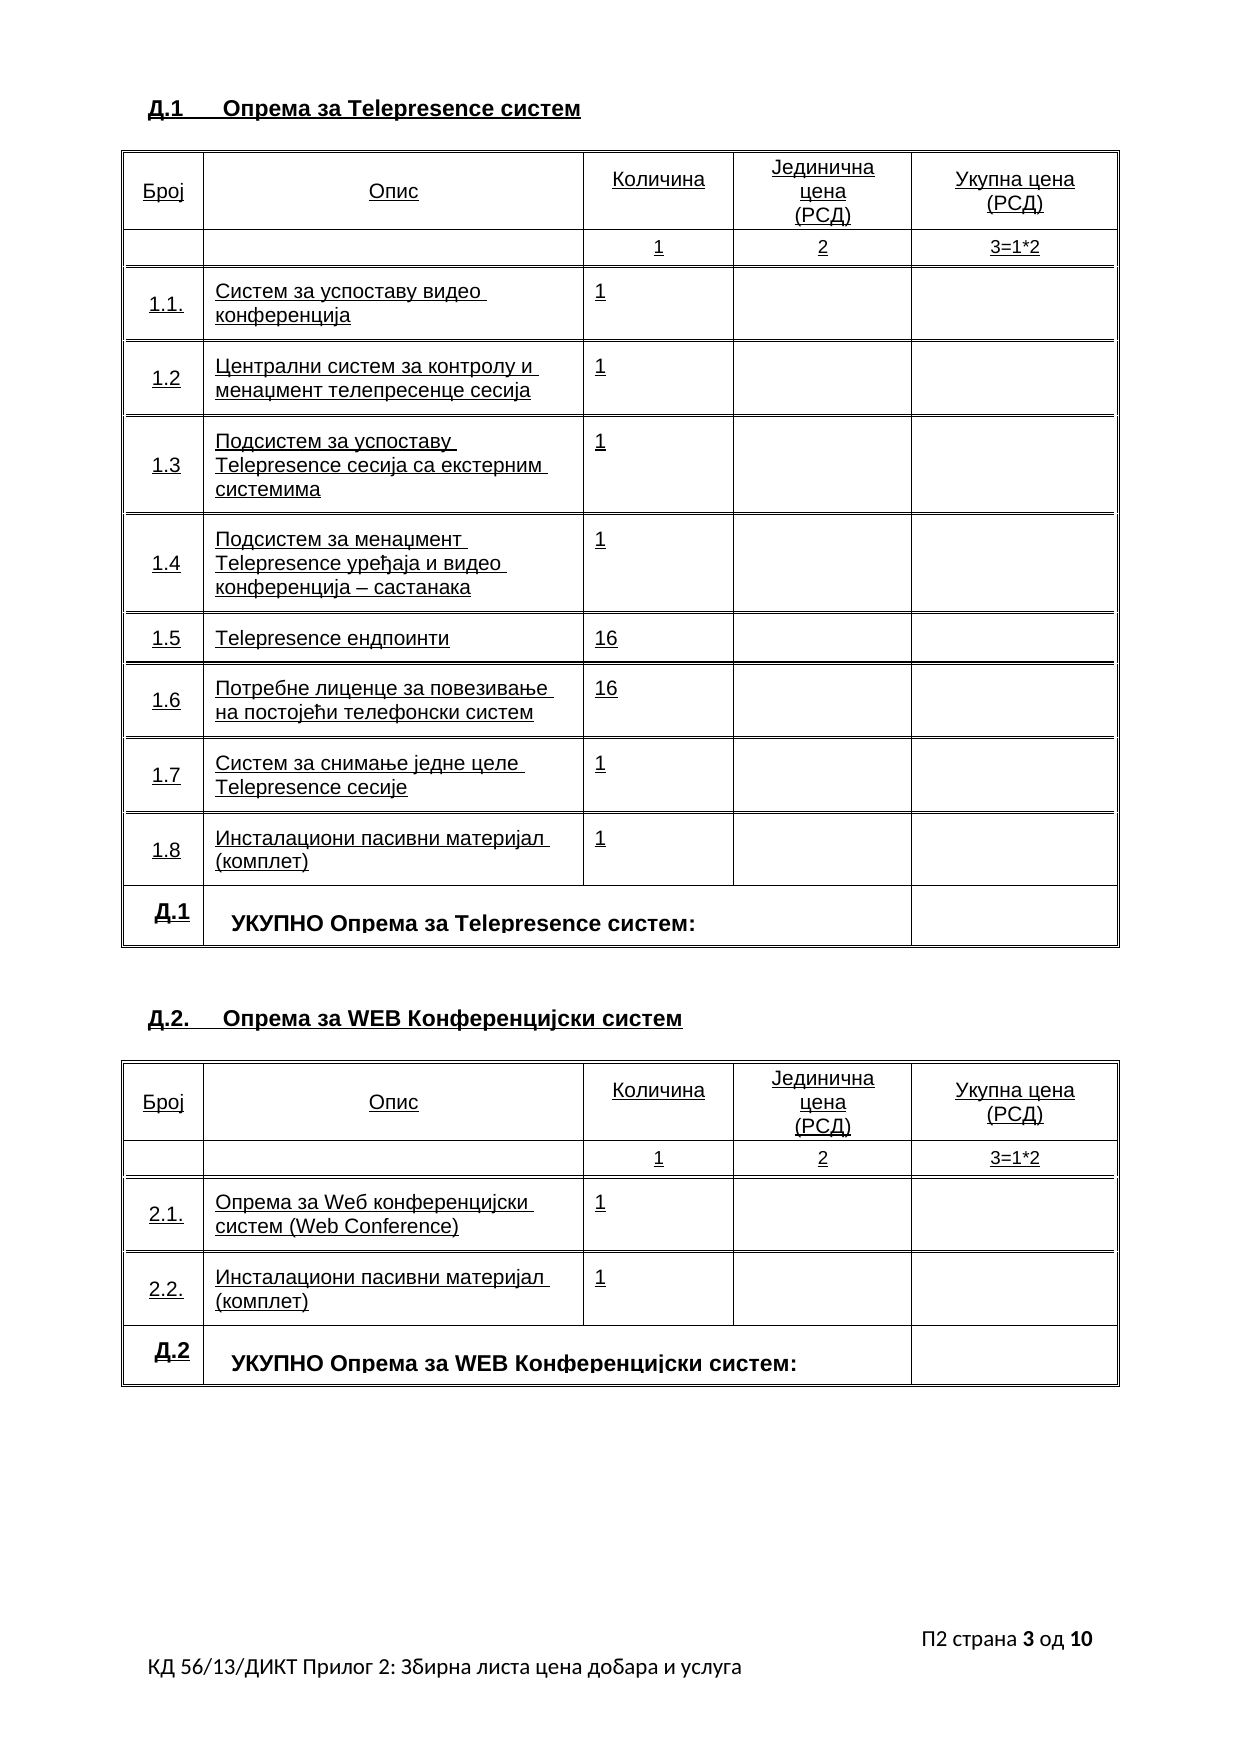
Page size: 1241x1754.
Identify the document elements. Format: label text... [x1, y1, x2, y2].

table_cell [912, 611, 1117, 661]
table_cell [734, 665, 911, 736]
table_header Опис [204, 1064, 583, 1139]
table_cell 1.6 [124, 661, 203, 736]
table_cell 1.8 [124, 811, 203, 885]
table_cell 2 [734, 1141, 911, 1175]
table_cell УКУПНO Опрема за Telepresence систем: : [204, 886, 911, 945]
table_cell 2 [734, 230, 911, 264]
table_cell [912, 414, 1117, 512]
table_cell 1 [584, 342, 733, 414]
table_header Количина [584, 1064, 733, 1139]
table_header Опис [204, 153, 583, 229]
table_header Укупна цена (РСД) [912, 1064, 1117, 1139]
table_cell 3=1*2 [912, 1141, 1117, 1175]
table_cell Д.1 [124, 886, 203, 945]
table_cell 1.7 [122, 736, 203, 811]
table_cell 1 [584, 268, 733, 339]
table_cell [204, 1141, 583, 1175]
table_cell 1 [584, 1141, 733, 1175]
table_header Јединична цена (РСД) [734, 153, 911, 229]
table_cell 1.3 [124, 414, 203, 512]
table_cell 1.2 [122, 339, 203, 414]
table_cell [734, 515, 911, 611]
table_cell 2.1. [122, 1175, 203, 1250]
table_cell 1 [584, 1179, 733, 1250]
table_header Количина [584, 153, 733, 229]
table_cell [912, 512, 1118, 611]
table_cell 1 [584, 515, 733, 611]
table_cell [734, 814, 911, 885]
table_cell Систем за снимање једне целе Telepresence сесије [204, 739, 583, 811]
table_cell [734, 417, 911, 512]
table_cell [124, 1141, 203, 1175]
text Д.2. Опрема за WEB Конференцијски систем [148, 1005, 1092, 1032]
table_cell [734, 268, 911, 339]
text Д.1 Опрема за Telepresence систем [148, 94, 1092, 121]
table_cell [912, 736, 1118, 811]
table_cell Потребне лиценце за повезивање на постојећи телефонски систем [204, 665, 583, 736]
table_cell [912, 886, 1117, 945]
table_cell Инсталациони пасивни материјал (комплет) [204, 814, 583, 885]
table_cell [204, 230, 583, 264]
table_cell [912, 1250, 1118, 1324]
table_header Јединична цена (РСД) [734, 1064, 911, 1139]
table_cell Систем за успоставу видео конференција [204, 268, 583, 339]
table_cell [912, 811, 1117, 885]
table_cell [124, 230, 203, 264]
table_cell [912, 265, 1117, 339]
table_header Укупна цена (РСД) [912, 153, 1117, 229]
table_header Број [124, 153, 203, 229]
table_cell 16 [584, 614, 733, 661]
table_cell Опрема за Wеб конференцијски систем (Web Conference) [204, 1179, 583, 1250]
table_cell Подсистем за успоставу Telepresence сесија са екстерним системима [204, 417, 583, 512]
table_cell 1 [584, 417, 733, 512]
table_cell 1.4 [122, 512, 203, 611]
table_cell 1 [584, 230, 733, 264]
table_cell УКУПНO Опрема за WEB Конференцијски систем: : [204, 1326, 911, 1384]
table_cell [734, 1179, 911, 1250]
table_cell [734, 1253, 911, 1324]
table_cell Д.2 [124, 1326, 203, 1384]
table_cell Подсистем за менаџмент Telepresence уређаја и видео конференција – састанака [204, 515, 583, 611]
table_cell 1 [584, 739, 733, 811]
table_header Број [124, 1064, 203, 1139]
table_cell [912, 1175, 1118, 1250]
table_cell [912, 1326, 1117, 1384]
table_cell Инсталациони пасивни материјал (комплет) [204, 1253, 583, 1324]
table_cell [912, 339, 1118, 414]
table_cell [734, 342, 911, 414]
table_cell 16 [584, 665, 733, 736]
table_cell [734, 739, 911, 811]
table_cell 1.5 [124, 611, 203, 661]
table_cell 1.1. [124, 265, 203, 339]
table_cell [734, 614, 911, 661]
table_cell 3=1*2 [912, 230, 1117, 264]
table_cell 1 [584, 814, 733, 885]
table_cell 1 [584, 1253, 733, 1324]
table_cell [912, 661, 1117, 736]
table_cell Централни систем за контролу и менаџмент телепресенце сесија [204, 342, 583, 414]
table_cell Telepresence ендпоинти [204, 614, 583, 661]
table_cell 2.2. [122, 1250, 203, 1324]
